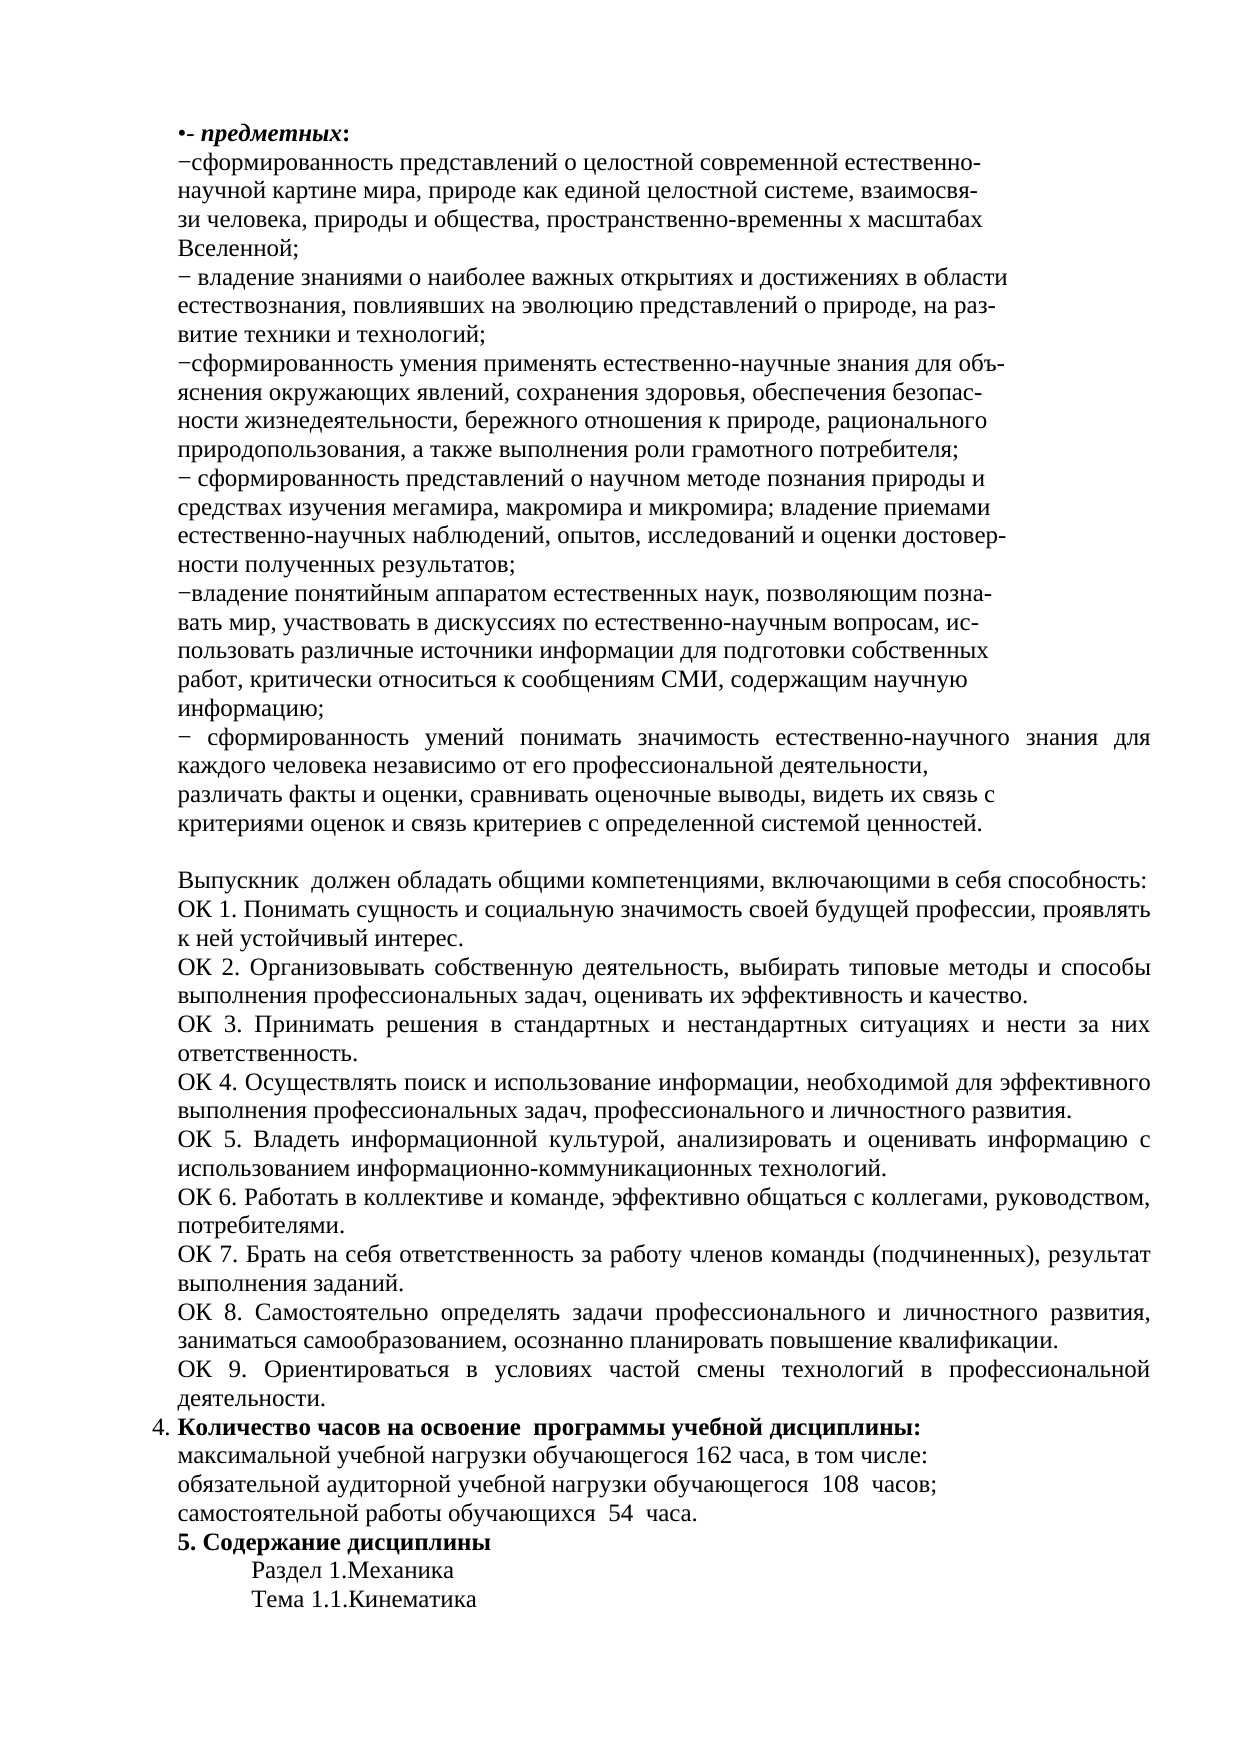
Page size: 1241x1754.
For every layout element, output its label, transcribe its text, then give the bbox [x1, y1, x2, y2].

text − сформированность представлений о научном методе познания природы и [177, 463, 1152, 492]
text ОК 9. Ориентироваться в условиях частой смены технологий в профессиональной деятельности. [177, 1354, 1152, 1412]
text различать факты и оценки, сравнивать оценочные выводы, видеть их связь с [177, 779, 1152, 808]
text ОК 4. Осуществлять поиск и использование информации, необходимой для эффективного выполнения профессиональных задач, профессионального и личностного развития. [177, 1067, 1152, 1124]
text максимальной учебной нагрузки обучающегося 162 часа, в том числе: [177, 1441, 1152, 1469]
text − владение знаниями о наиболее важных открытиях и достижениях в области [177, 262, 1152, 291]
list Количество часов на освоение программы учебной дисциплины: [152, 1412, 1152, 1441]
text ОК 3. Принимать решения в стандартных и нестандартных ситуациях и нести за них ответственность. [177, 1009, 1152, 1067]
text −владение понятийным аппаратом естественных наук, позволяющим позна- [177, 578, 1152, 607]
text информацию; [177, 693, 1152, 722]
text витие техники и технологий; [177, 319, 1152, 348]
text − сформированность умений понимать значимость естественно-научного знания для каждого человека независимо от его профессиональной деятельности, [177, 722, 1152, 779]
text естественно-научных наблюдений, опытов, исследований и оценки достовер- [177, 521, 1152, 549]
text природопользования, а также выполнения роли грамотного потребителя; [177, 434, 1152, 463]
text ОК 5. Владеть информационной культурой, анализировать и оценивать информацию с использованием информационно-коммуникационных технологий. [177, 1124, 1152, 1182]
text Вселенной; [177, 233, 1152, 262]
text пользовать различные источники информации для подготовки собственных [177, 636, 1152, 664]
text ОК 7. Брать на себя ответственность за работу членов команды (подчиненных), результат выполнения заданий. [177, 1239, 1152, 1297]
text самостоятельной работы обучающихся 54 часа. [177, 1498, 1152, 1527]
text ОК 6. Работать в коллективе и команде, эффективно общаться с коллегами, руководством, потребителями. [177, 1182, 1152, 1239]
text Тема 1.1.Кинематика [177, 1584, 1152, 1613]
text яснения окружающих явлений, сохранения здоровья, обеспечения безопас- [177, 377, 1152, 406]
text Выпускник должен обладать общими компетенциями, включающими в себя способность: [177, 866, 1152, 894]
text ности полученных результатов; [177, 549, 1152, 578]
text 5. Содержание дисциплины [177, 1527, 1152, 1556]
text •- предметных: [177, 118, 1152, 147]
text зи человека, природы и общества, пространственно-временны х масштабах [177, 204, 1152, 233]
text ОК 8. Самостоятельно определять задачи профессионального и личностного развития, заниматься самообразованием, осознанно планировать повышение квалификации. [177, 1297, 1152, 1354]
text −сформированность умения применять естественно-научные знания для объ- [177, 348, 1152, 377]
text средствах изучения мегамира, макромира и микромира; владение приемами [177, 492, 1152, 521]
text вать мир, участвовать в дискуссиях по естественно-научным вопросам, ис- [177, 607, 1152, 636]
text ОК 2. Организовывать собственную деятельность, выбирать типовые методы и способы выполнения профессиональных задач, оценивать их эффективность и качество. [177, 952, 1152, 1009]
text −сформированность представлений о целостной современной естественно- [177, 147, 1152, 176]
text работ, критически относиться к сообщениям СМИ, содержащим научную [177, 664, 1152, 693]
text критериями оценок и связь критериев с определенной системой ценностей. [177, 808, 1152, 837]
text ности жизнедеятельности, бережного отношения к природе, рационального [177, 406, 1152, 434]
text научной картине мира, природе как единой целостной системе, взаимосвя- [177, 176, 1152, 204]
text естествознания, повлиявших на эволюцию представлений о природе, на раз- [177, 291, 1152, 319]
text обязательной аудиторной учебной нагрузки обучающегося 108 часов; [177, 1469, 1152, 1498]
text Раздел 1.Механика [177, 1556, 1152, 1584]
text ОК 1. Понимать сущность и социальную значимость своей будущей профессии, проявлять к ней устойчивый интерес. [177, 894, 1152, 952]
